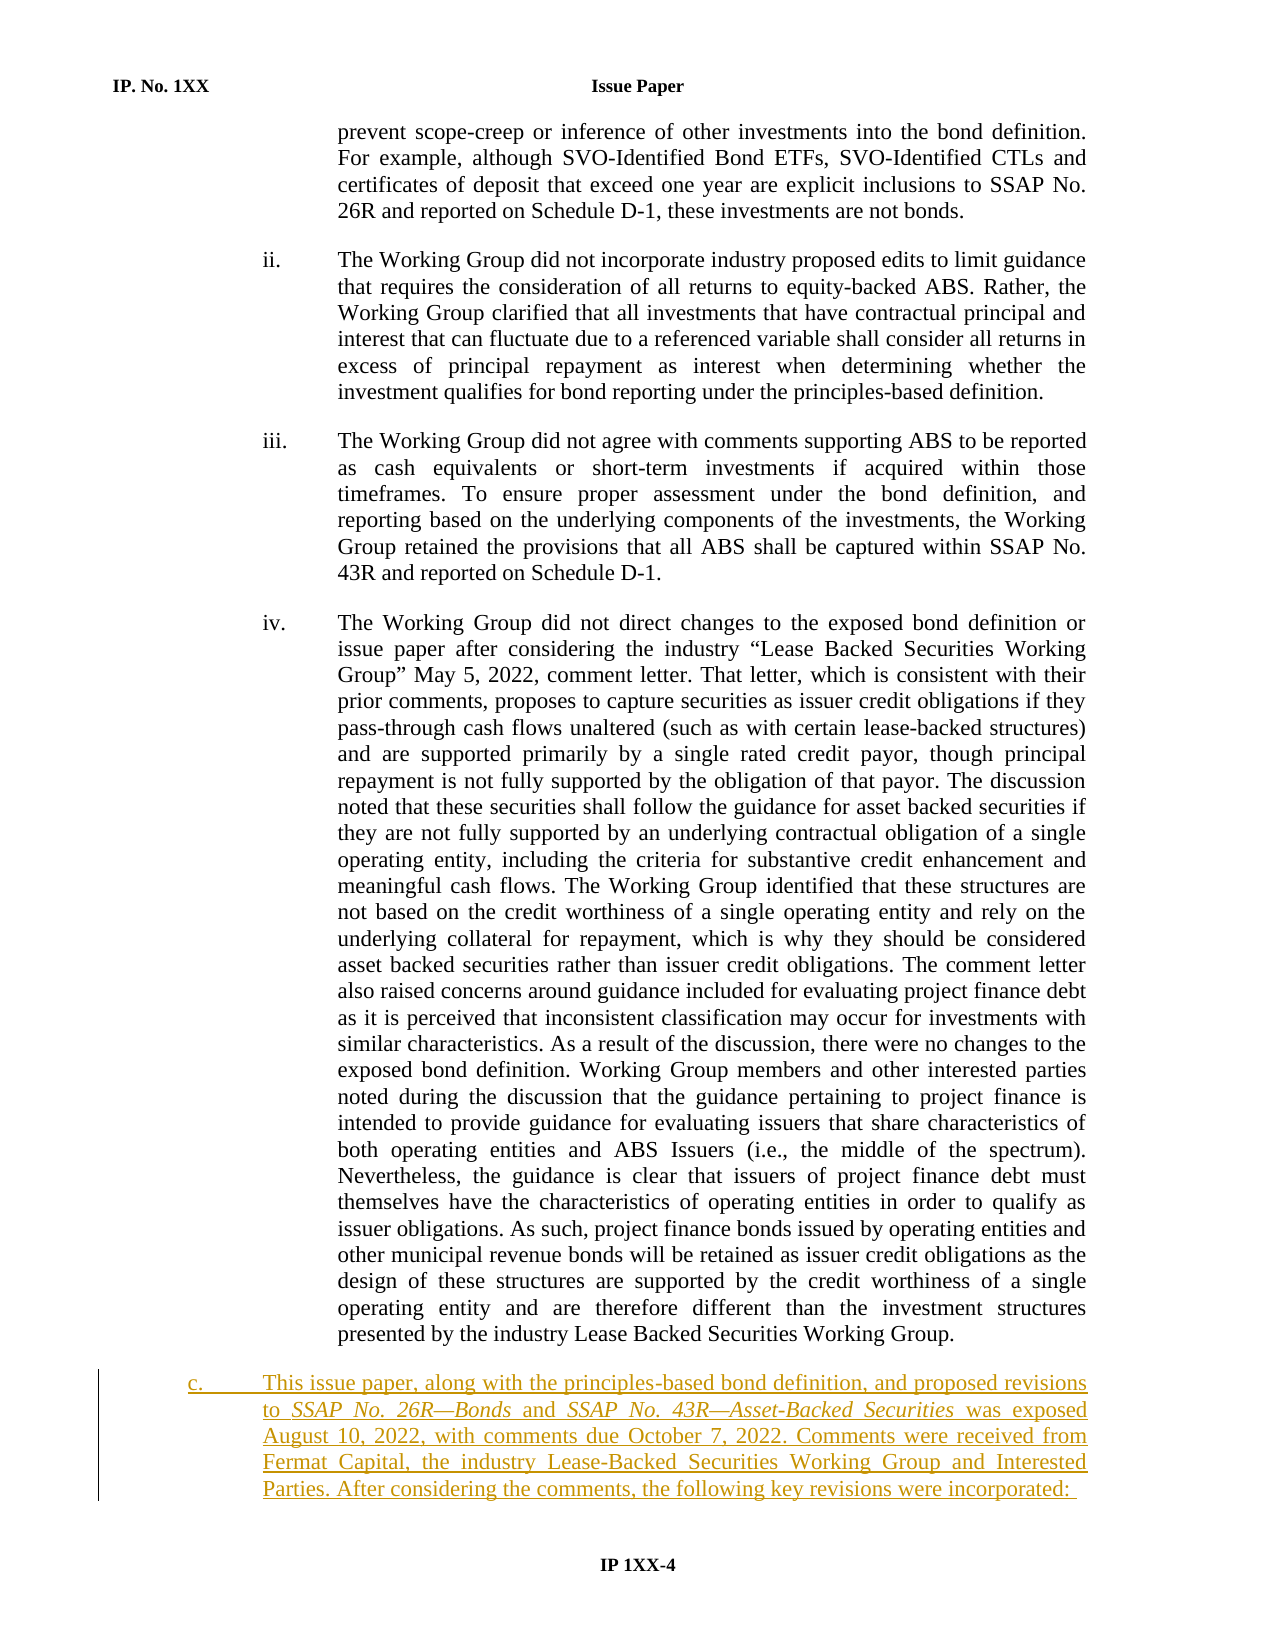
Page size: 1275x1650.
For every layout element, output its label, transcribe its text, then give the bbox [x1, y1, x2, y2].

list The Working Group did not incorporate industry proposed edits to limit guidance that requires the consideration of all returns to equity-backed ABS. Rather, the Working Group clarified that all investments that have contractual principal and interest that can fluctuate due to a referenced variable shall consider all returns in excess of principal repayment as interest when determining whether the investment qualifies for bond reporting under the principles-based definition. [262, 246, 1087, 404]
list The Working Group did not direct changes to the exposed bond definition or issue paper after considering the industry “Lease Backed Securities Working Group” May 5, 2022, comment letter. That letter, which is consistent with their prior comments, proposes to capture securities as issuer credit obligations if they pass-through cash flows unaltered (such as with certain lease-backed structures) and are supported primarily by a single rated credit payor, though principal repayment is not fully supported by the obligation of that payor. The discussion noted that these securities shall follow the guidance for asset backed securities if they are not fully supported by an underlying contractual obligation of a single operating entity, including the criteria for substantive credit enhancement and meaningful cash flows. The Working Group identified that these structures are not based on the credit worthiness of a single operating entity and rely on the underlying collateral for repayment, which is why they should be considered asset backed securities rather than issuer credit obligations. The comment letter also raised concerns around guidance included for evaluating project finance debt as it is perceived that inconsistent classification may occur for investments with similar characteristics. As a result of the discussion, there were no changes to the exposed bond definition. Working Group members and other interested parties noted during the discussion that the guidance pertaining to project finance is intended to provide guidance for evaluating issuers that share characteristics of both operating entities and ABS Issuers (i.e., the middle of the spectrum). Nevertheless, the guidance is clear that issuers of project finance debt must themselves have the characteristics of operating entities in order to qualify as issuer obligations. As such, project finance bonds issued by operating entities and other municipal revenue bonds will be retained as issuer credit obligations as the design of these structures are supported by the credit worthiness of a single operating entity and are therefore different than the investment structures presented by the industry Lease Backed Securities Working Group. [262, 608, 1087, 1346]
list The Working Group did not agree with comments supporting ABS to be reported as cash equivalents or short-term investments if acquired within those timeframes. To ensure proper assessment under the bond definition, and reporting based on the underlying components of the investments, the Working Group retained the provisions that all ABS shall be captured within SSAP No. 43R and reported on Schedule D-1. [262, 427, 1087, 586]
